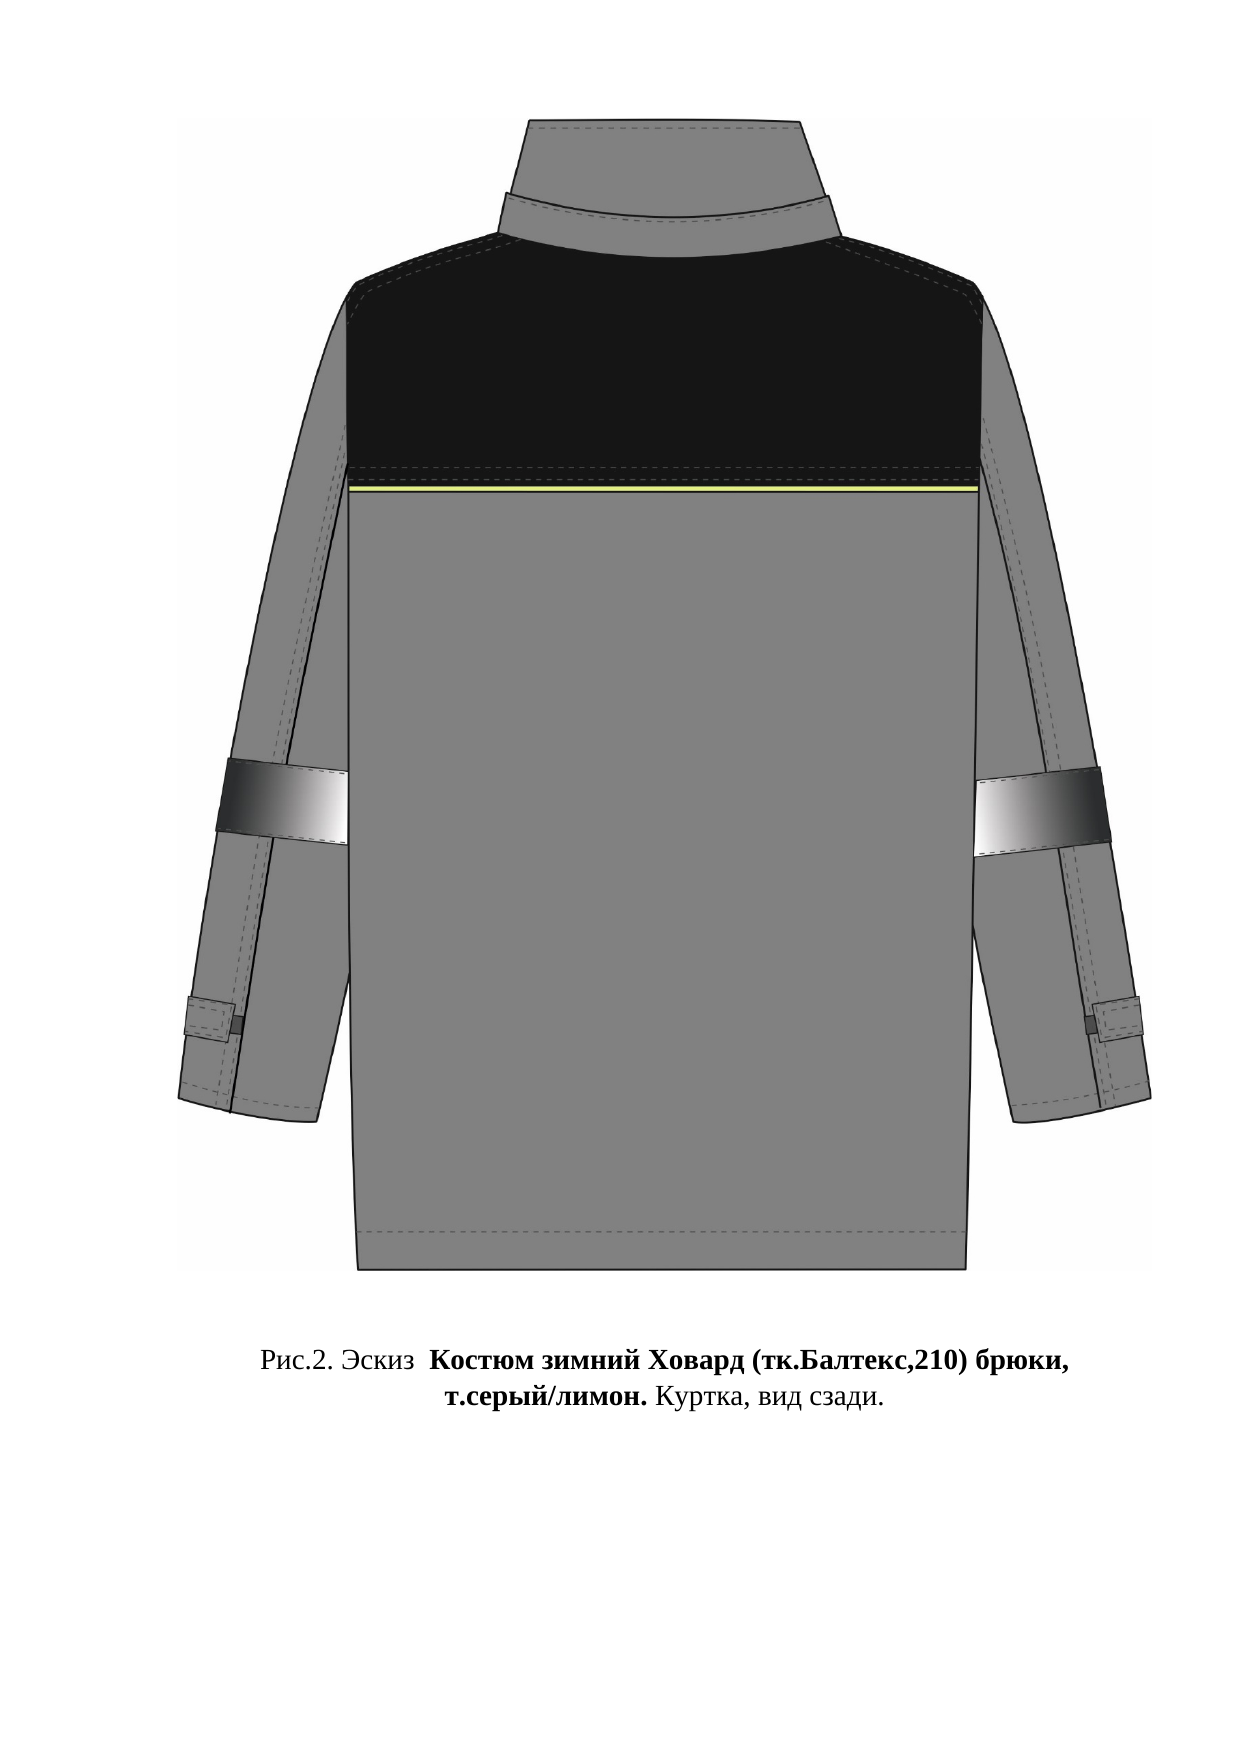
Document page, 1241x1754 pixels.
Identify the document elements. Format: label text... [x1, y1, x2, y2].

picture [177, 118, 1152, 1271]
text Рис.2. Эскиз Костюм зимний Ховард (тк.Балтекс,210) брюки, т.серый/лимон. Куртка, вид сзади. [177, 1342, 1152, 1412]
